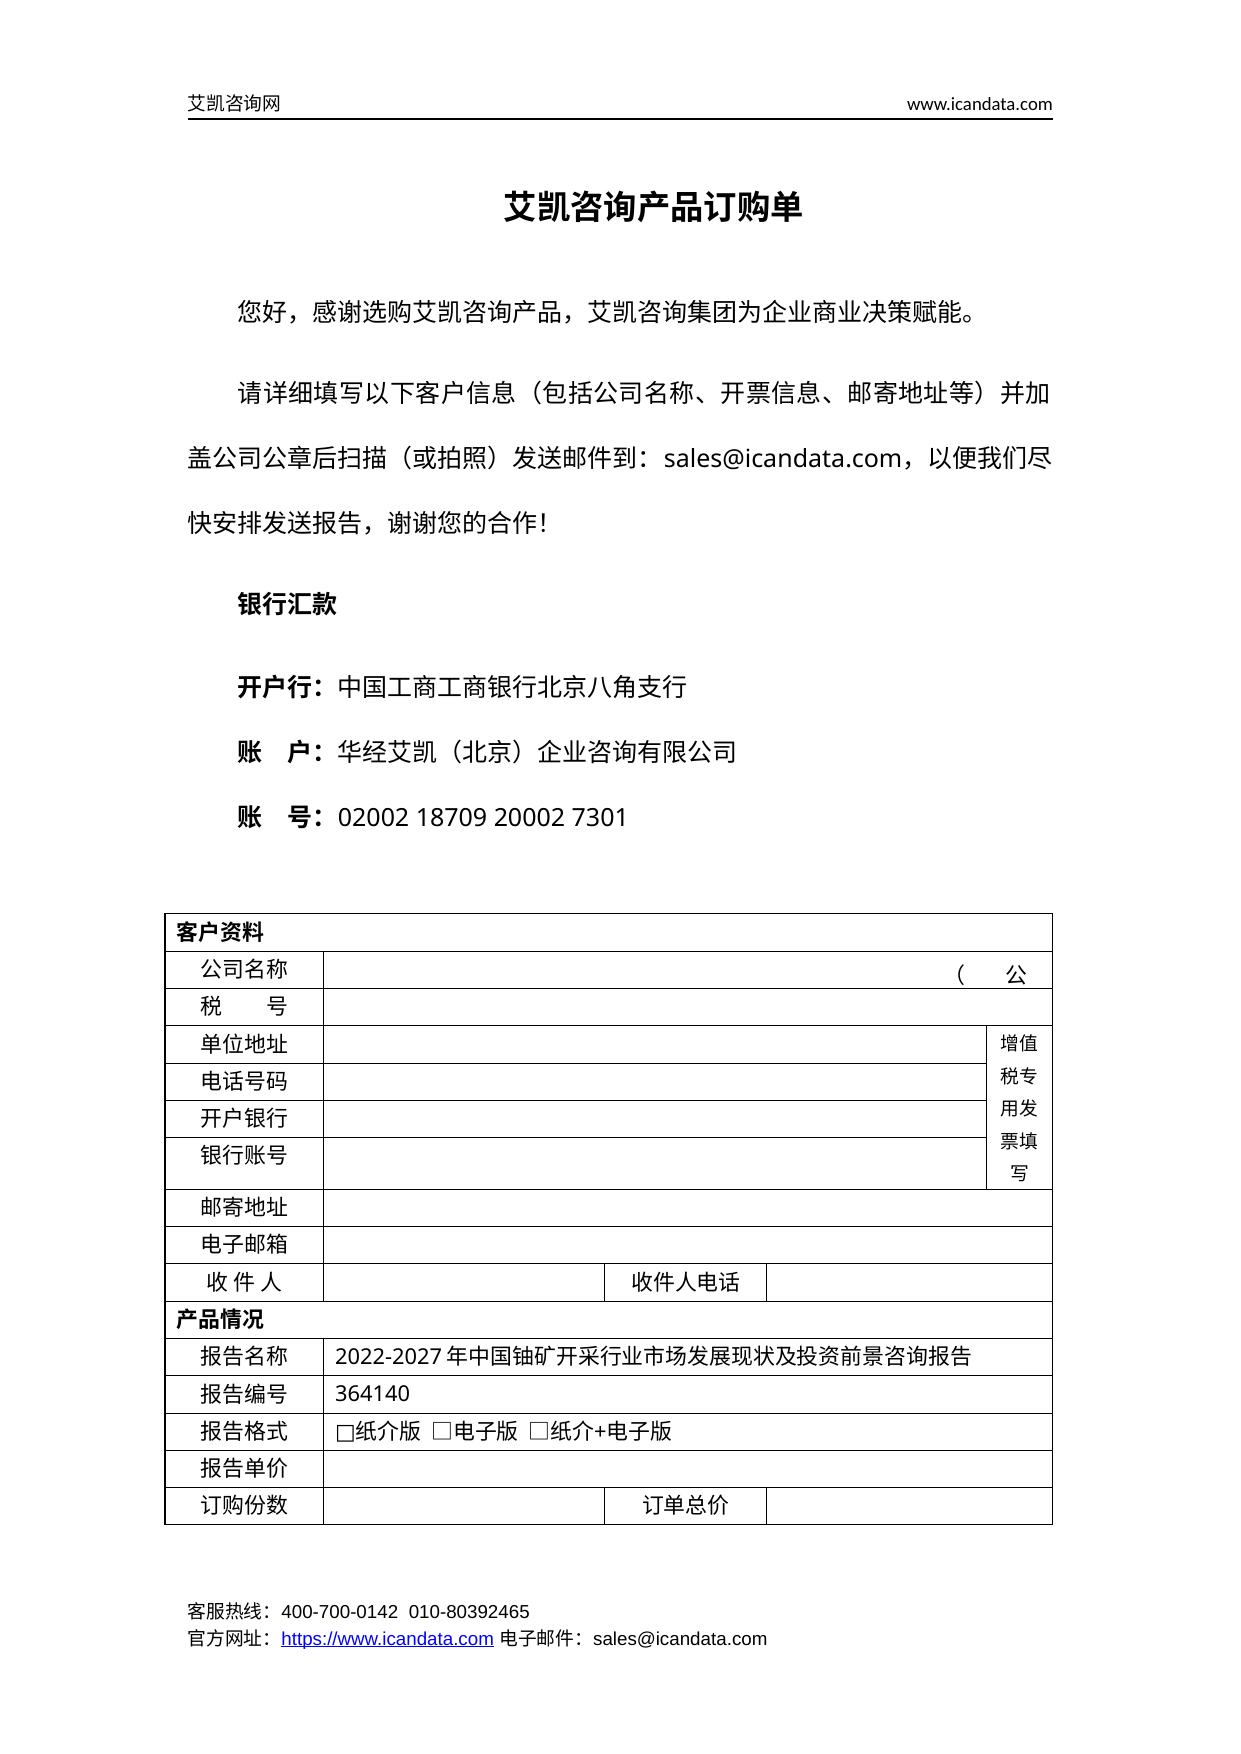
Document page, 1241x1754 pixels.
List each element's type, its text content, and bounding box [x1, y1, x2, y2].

text 账 户：华经艾凯（北京）企业咨询有限公司 [187, 718, 1053, 783]
text 开户行：中国工商工商银行北京八角支行 [187, 653, 1053, 718]
text 账 号：02002 18709 20002 7301 [187, 783, 1053, 848]
table_cell [324, 952, 1052, 988]
table_cell 收件人电话 [605, 1264, 766, 1301]
table_cell 订单总价 [605, 1488, 766, 1524]
table_cell [767, 1488, 1052, 1524]
table_cell [324, 1101, 986, 1137]
table_cell [324, 1488, 604, 1524]
text 您好，感谢选购艾凯咨询产品，艾凯咨询集团为企业商业决策赋能。 [187, 278, 1053, 343]
table_cell 开户银行 [166, 1101, 323, 1137]
table_cell 电子邮箱 [166, 1227, 323, 1263]
table_cell [324, 1138, 986, 1189]
text 艾凯咨询产品订购单 [187, 172, 1053, 237]
table_cell 报告编号 [166, 1376, 323, 1412]
table_cell 2022-2027年中国铀矿开采行业市场发展现状及投资前景咨询报告 [324, 1339, 1052, 1375]
table_cell 报告格式 [166, 1414, 323, 1450]
table_header 客户资料 [166, 914, 1052, 951]
table_cell 报告名称 [166, 1339, 323, 1375]
table_cell [324, 1264, 604, 1301]
table_cell [324, 1190, 1052, 1226]
text 银行汇款 [187, 570, 1053, 635]
table_cell 订购份数 [166, 1488, 323, 1524]
table_cell [324, 1227, 1052, 1263]
table_cell [324, 989, 1052, 1025]
table_cell 银行账号 [166, 1138, 323, 1189]
table_cell 364140 [324, 1376, 1052, 1412]
text 请详细填写以下客户信息（包括公司名称、开票信息、邮寄地址等）并加盖公司公章后扫描（或拍照）发送邮件到：sales@icandata.com，以便我们尽快安排发送报告，谢谢您的合作！ [187, 359, 1053, 554]
table_cell 增值税专用发票填写 [987, 1026, 1052, 1189]
table_cell 报告单价 [166, 1451, 323, 1487]
table_cell 单位地址 [166, 1026, 323, 1062]
table_cell 邮寄地址 [166, 1190, 323, 1226]
table_cell [324, 1451, 1052, 1487]
table_cell 税 号 [166, 989, 323, 1025]
table_cell [324, 1026, 986, 1062]
table_cell [767, 1264, 1052, 1301]
table_cell 电话号码 [166, 1064, 323, 1100]
table_cell [324, 1064, 986, 1100]
table_cell 收 件 人 [166, 1264, 323, 1301]
table_cell 产品情况 [166, 1302, 1052, 1338]
table_cell □纸介版 □电子版 □纸介+电子版 [324, 1414, 1052, 1450]
table_cell 公司名称 [166, 952, 323, 988]
